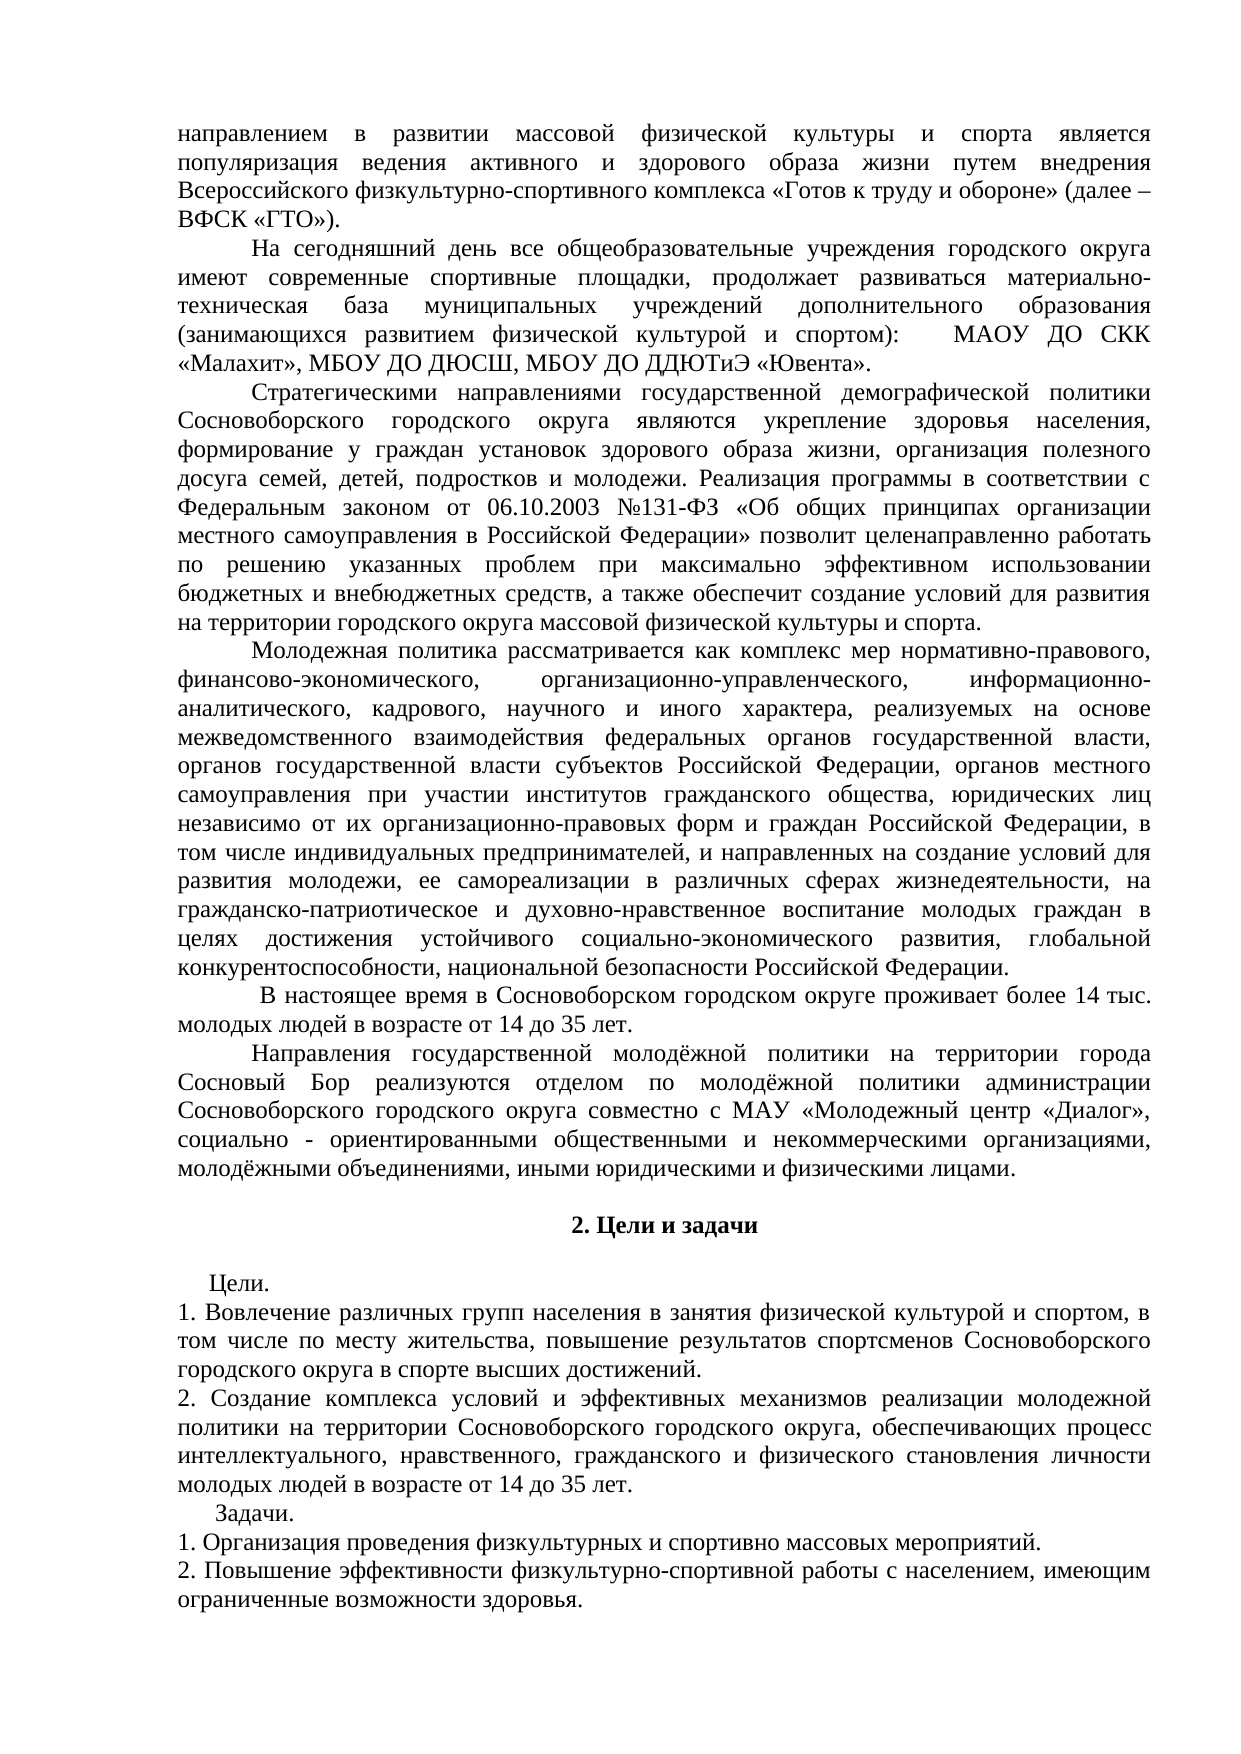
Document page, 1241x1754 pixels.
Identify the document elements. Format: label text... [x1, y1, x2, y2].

text На сегодняшний день все общеобразовательные учреждения городского округа имеют современные спортивные площадки, продолжает развиваться материально-техническая база муниципальных учреждений дополнительного образования (занимающихся развитием физической культурой и спортом): МАОУ ДО СКК «Малахит», МБОУ ДО ДЮСШ, МБОУ ДО ДДЮТиЭ «Ювента». [177, 233, 1152, 377]
text Молодежная политика рассматривается как комплекс мер нормативно-правового, финансово-экономического, организационно-управленческого, информационно-аналитического, кадрового, научного и иного характера, реализуемых на основе межведомственного взаимодействия федеральных органов государственной власти, органов государственной власти субъектов Российской Федерации, органов местного самоуправления при участии институтов гражданского общества, юридических лиц независимо от их организационно-правовых форм и граждан Российской Федерации, в том числе индивидуальных предпринимателей, и направленных на создание условий для развития молодежи, ее самореализации в различных сферах жизнедеятельности, на гражданско-патриотическое и духовно-нравственное воспитание молодых граждан в целях достижения устойчивого социально-экономического развития, глобальной конкурентоспособности, национальной безопасности Российской Федерации. [177, 636, 1152, 981]
text Цели. [177, 1268, 1152, 1297]
text 1. Вовлечение различных групп населения в занятия физической культурой и спортом, в том числе по месту жительства, повышение результатов спортсменов Сосновоборского городского округа в спорте высших достижений. [177, 1297, 1152, 1383]
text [177, 118, 1152, 233]
text 2. Повышение эффективности физкультурно-спортивной работы с населением, имеющим ограниченные возможности здоровья. [177, 1556, 1152, 1613]
text Задачи. [215, 1498, 1152, 1527]
text Направления государственной молодёжной политики на территории города Сосновый Бор реализуются отделом по молодёжной политики администрации Сосновоборского городского округа совместно с МАУ «Молодежный центр «Диалог», социально - ориентированными общественными и некоммерческими организациями, молодёжными объединениями, иными юридическими и физическими лицами. [177, 1038, 1152, 1182]
text В настоящее время в Сосновоборском городском округе проживает более 14 тыс. молодых людей в возрасте от 14 до 35 лет. [177, 981, 1152, 1038]
text Стратегическими направлениями государственной демографической политики Сосновоборского городского округа являются укрепление здоровья населения, формирование у граждан установок здорового образа жизни, организация полезного досуга семей, детей, подростков и молодежи. Реализация программы в соответствии с Федеральным законом от 06.10.2003 №131-ФЗ «Об общих принципах организации местного самоуправления в Российской Федерации» позволит целенаправленно работать по решению указанных проблем при максимально эффективном использовании бюджетных и внебюджетных средств, а также обеспечит создание условий для развития на территории городского округа массовой физической культуры и спорта. [177, 377, 1152, 636]
text 2. Создание комплекса условий и эффективных механизмов реализации молодежной политики на территории Сосновоборского городского округа, обеспечивающих процесс интеллектуального, нравственного, гражданского и физического становления личности молодых людей в возрасте от 14 до 35 лет. [177, 1383, 1152, 1498]
text 1. Организация проведения физкультурных и спортивно массовых мероприятий. [177, 1527, 1152, 1556]
text 2. Цели и задачи [177, 1211, 1152, 1239]
